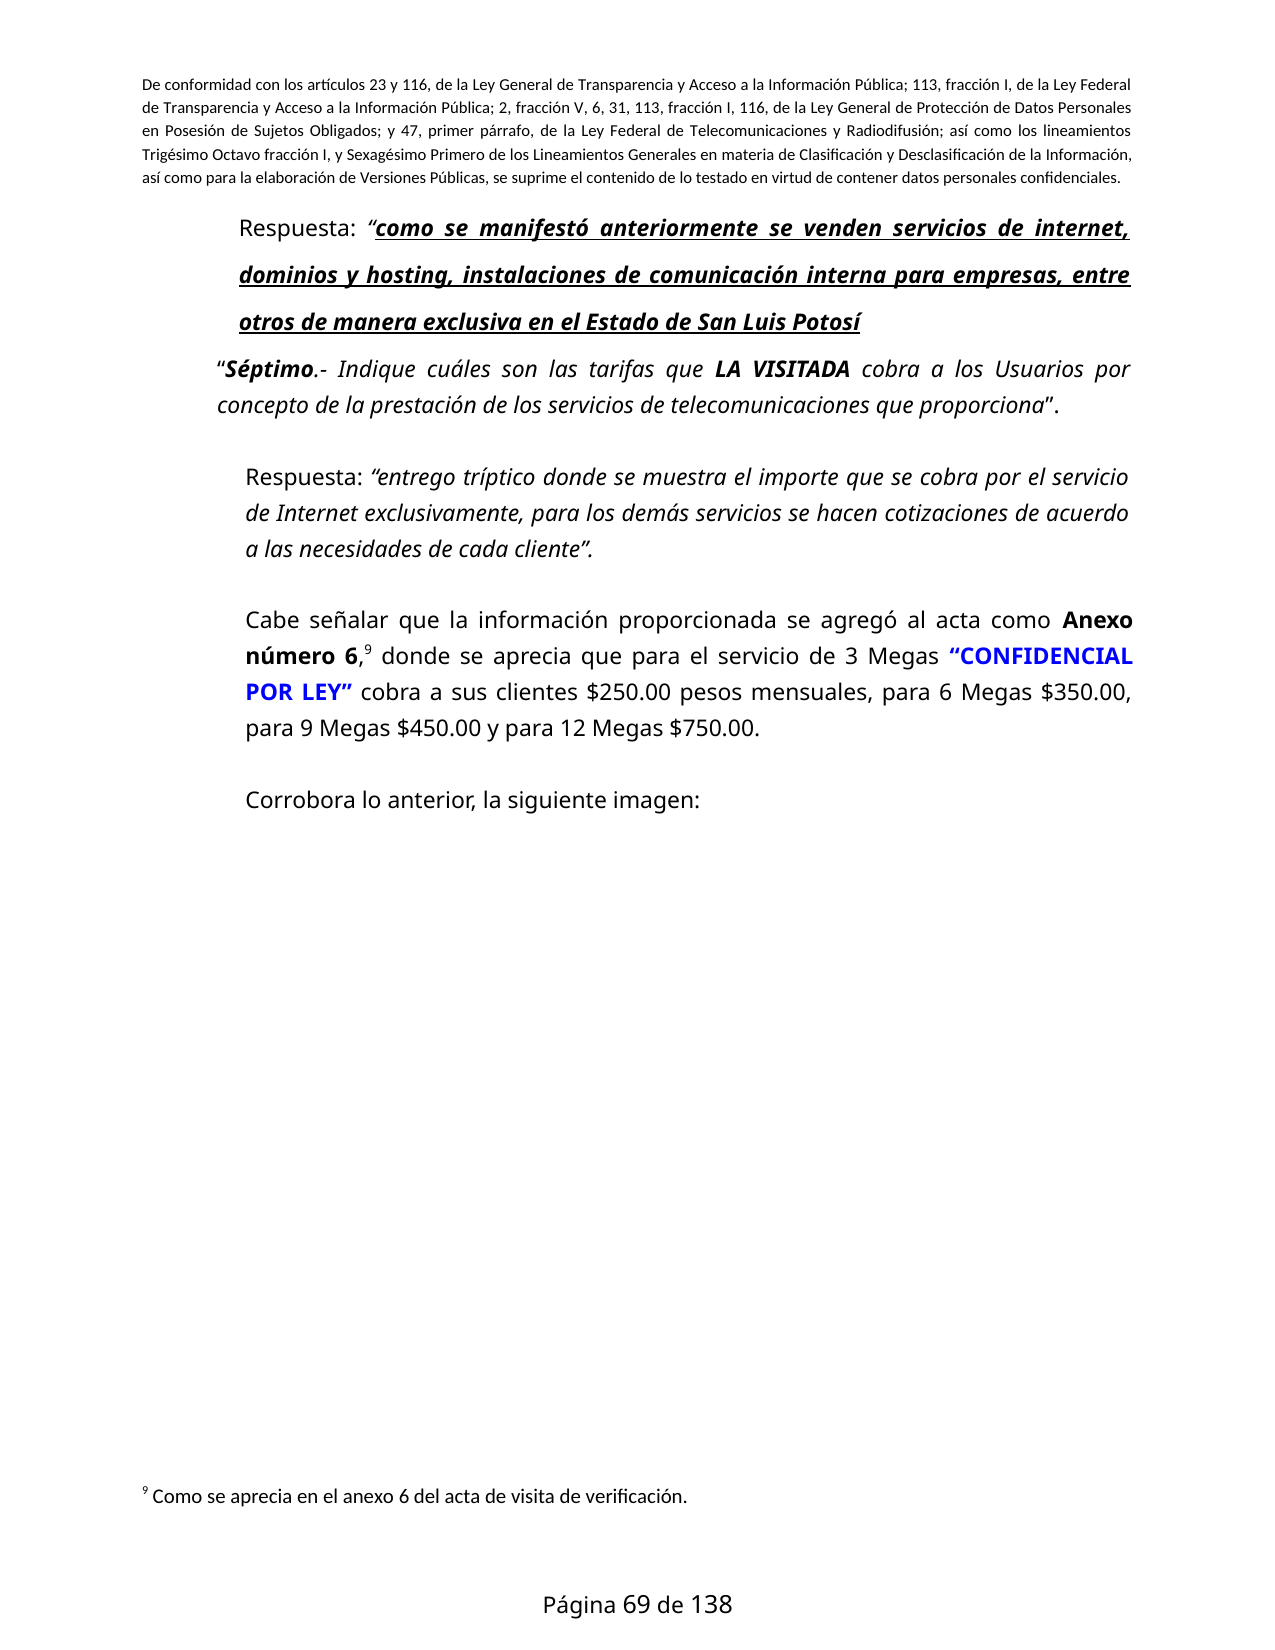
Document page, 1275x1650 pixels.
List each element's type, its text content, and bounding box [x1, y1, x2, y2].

list Corrobora lo anterior, la siguiente imagen: [245, 784, 1133, 815]
list Cabe señalar que la información proporcionada se agregó al acta como Anexo número 6, donde se aprecia que para el servicio de 3 Megas “CONFIDENCIAL POR LEY” cobra a sus clientes $250.00 pesos mensuales, para 6 Megas $350.00, para 9 Megas $450.00 y para 12 Megas $750.00. [245, 604, 1133, 743]
text Respuesta: “como se manifestó anteriormente se venden servicios de internet, dominios y hosting, instalaciones de comunicación interna para empresas, entre otros de manera exclusiva en el Estado de San Luis Potosí [238, 212, 1133, 337]
list “Séptimo.- Indique cuáles son las tarifas que LA VISITADA cobra a los Usuarios por concepto de la prestación de los servicios de telecomunicaciones que proporciona”. [217, 353, 1133, 420]
list Respuesta: “entrego tríptico donde se muestra el importe que se cobra por el servicio de Internet exclusivamente, para los demás servicios se hacen cotizaciones de acuerdo a las necesidades de cada cliente”. [245, 461, 1133, 564]
